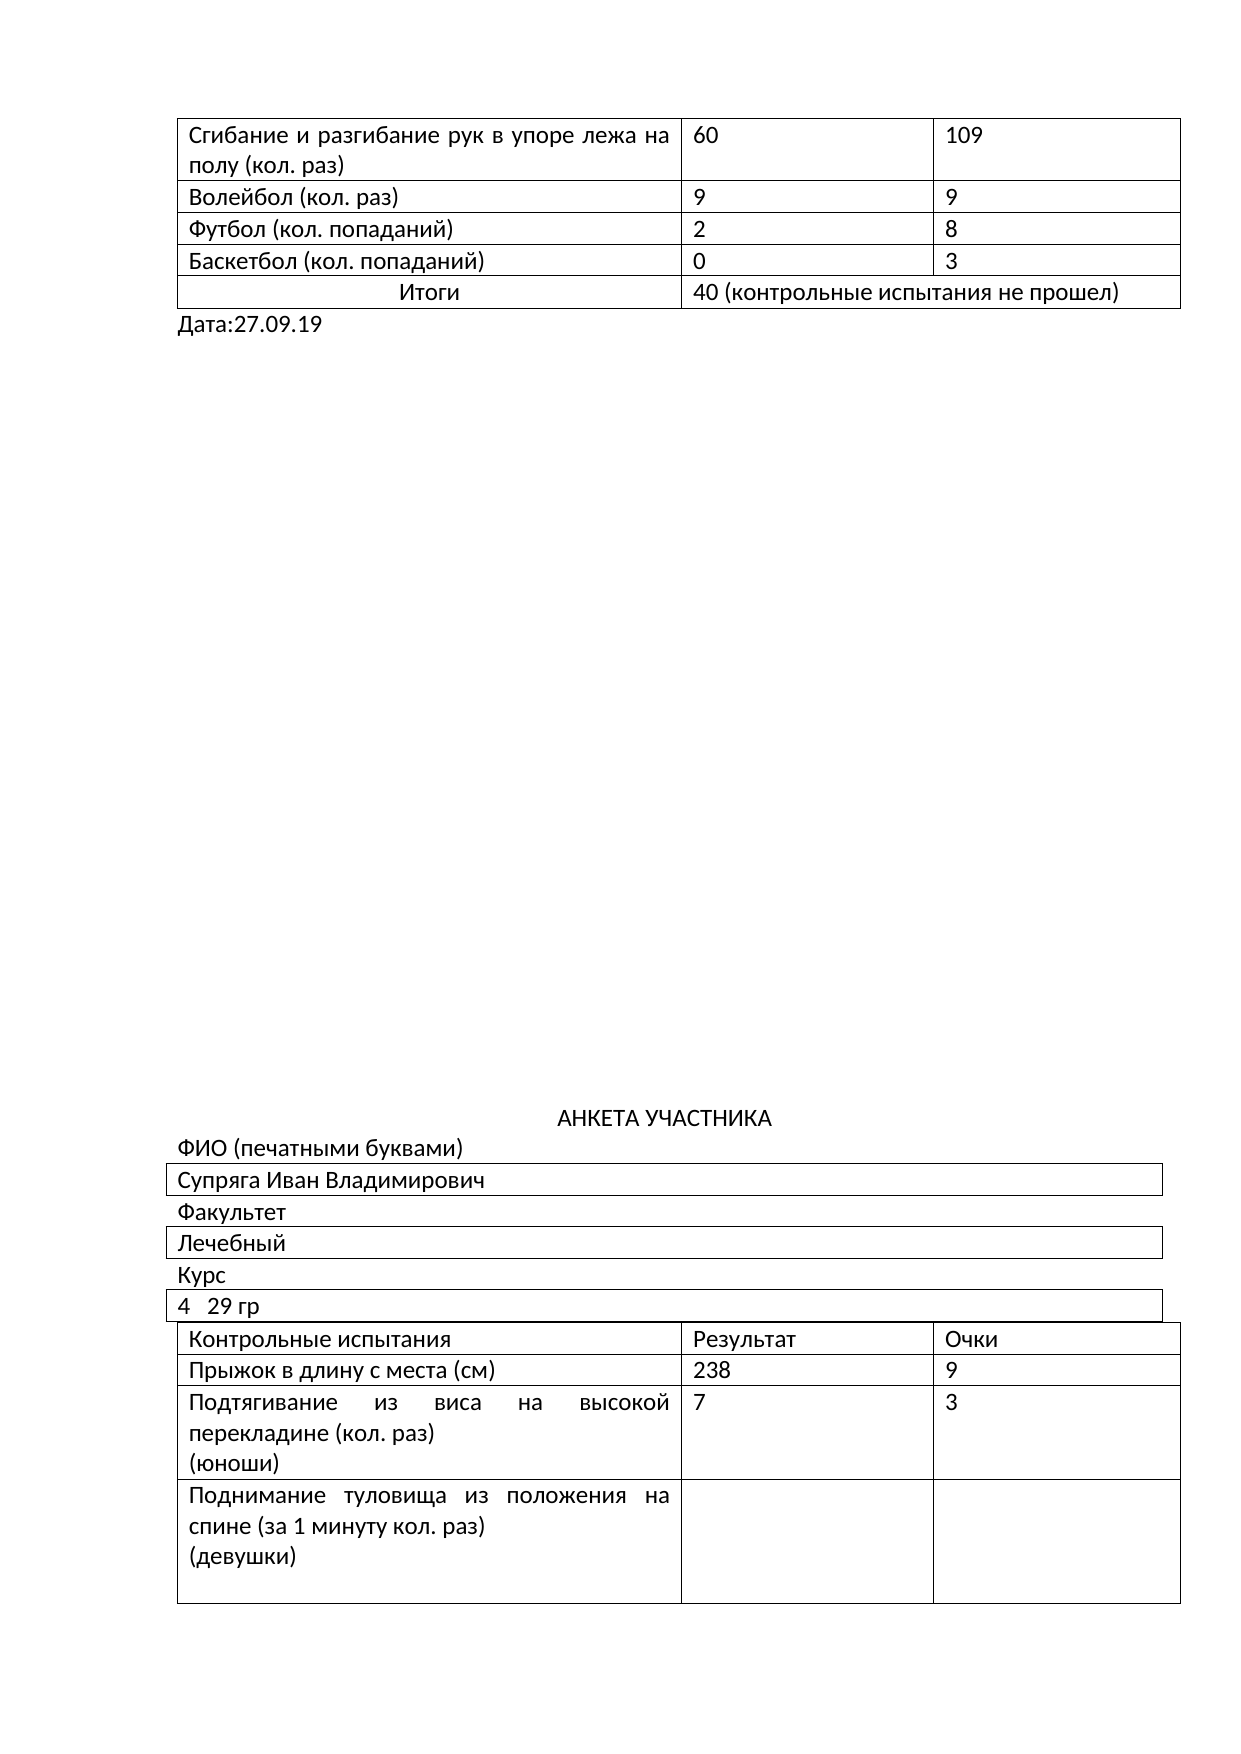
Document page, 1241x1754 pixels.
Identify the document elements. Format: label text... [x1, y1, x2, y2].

text ФИО (печатными буквами) [177, 1133, 1152, 1163]
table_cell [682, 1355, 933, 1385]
text Факультет [177, 1196, 1152, 1226]
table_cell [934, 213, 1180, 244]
text АНКЕТА УЧАСТНИКА [177, 1102, 1152, 1133]
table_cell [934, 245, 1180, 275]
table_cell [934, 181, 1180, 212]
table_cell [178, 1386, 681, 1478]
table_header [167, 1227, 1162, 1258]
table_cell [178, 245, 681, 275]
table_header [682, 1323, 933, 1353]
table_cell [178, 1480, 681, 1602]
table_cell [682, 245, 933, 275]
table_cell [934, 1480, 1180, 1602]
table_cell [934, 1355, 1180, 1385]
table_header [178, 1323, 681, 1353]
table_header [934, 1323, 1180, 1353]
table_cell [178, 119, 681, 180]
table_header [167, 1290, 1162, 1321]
text Дата:27.09.19 [177, 309, 1152, 339]
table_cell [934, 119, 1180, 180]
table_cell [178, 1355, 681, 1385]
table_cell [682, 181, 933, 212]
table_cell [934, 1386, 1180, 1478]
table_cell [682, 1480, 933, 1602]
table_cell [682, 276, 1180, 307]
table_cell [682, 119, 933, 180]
text Курс [177, 1259, 1152, 1289]
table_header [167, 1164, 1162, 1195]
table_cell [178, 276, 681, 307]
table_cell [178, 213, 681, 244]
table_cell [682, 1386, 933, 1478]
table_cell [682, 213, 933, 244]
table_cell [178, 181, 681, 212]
